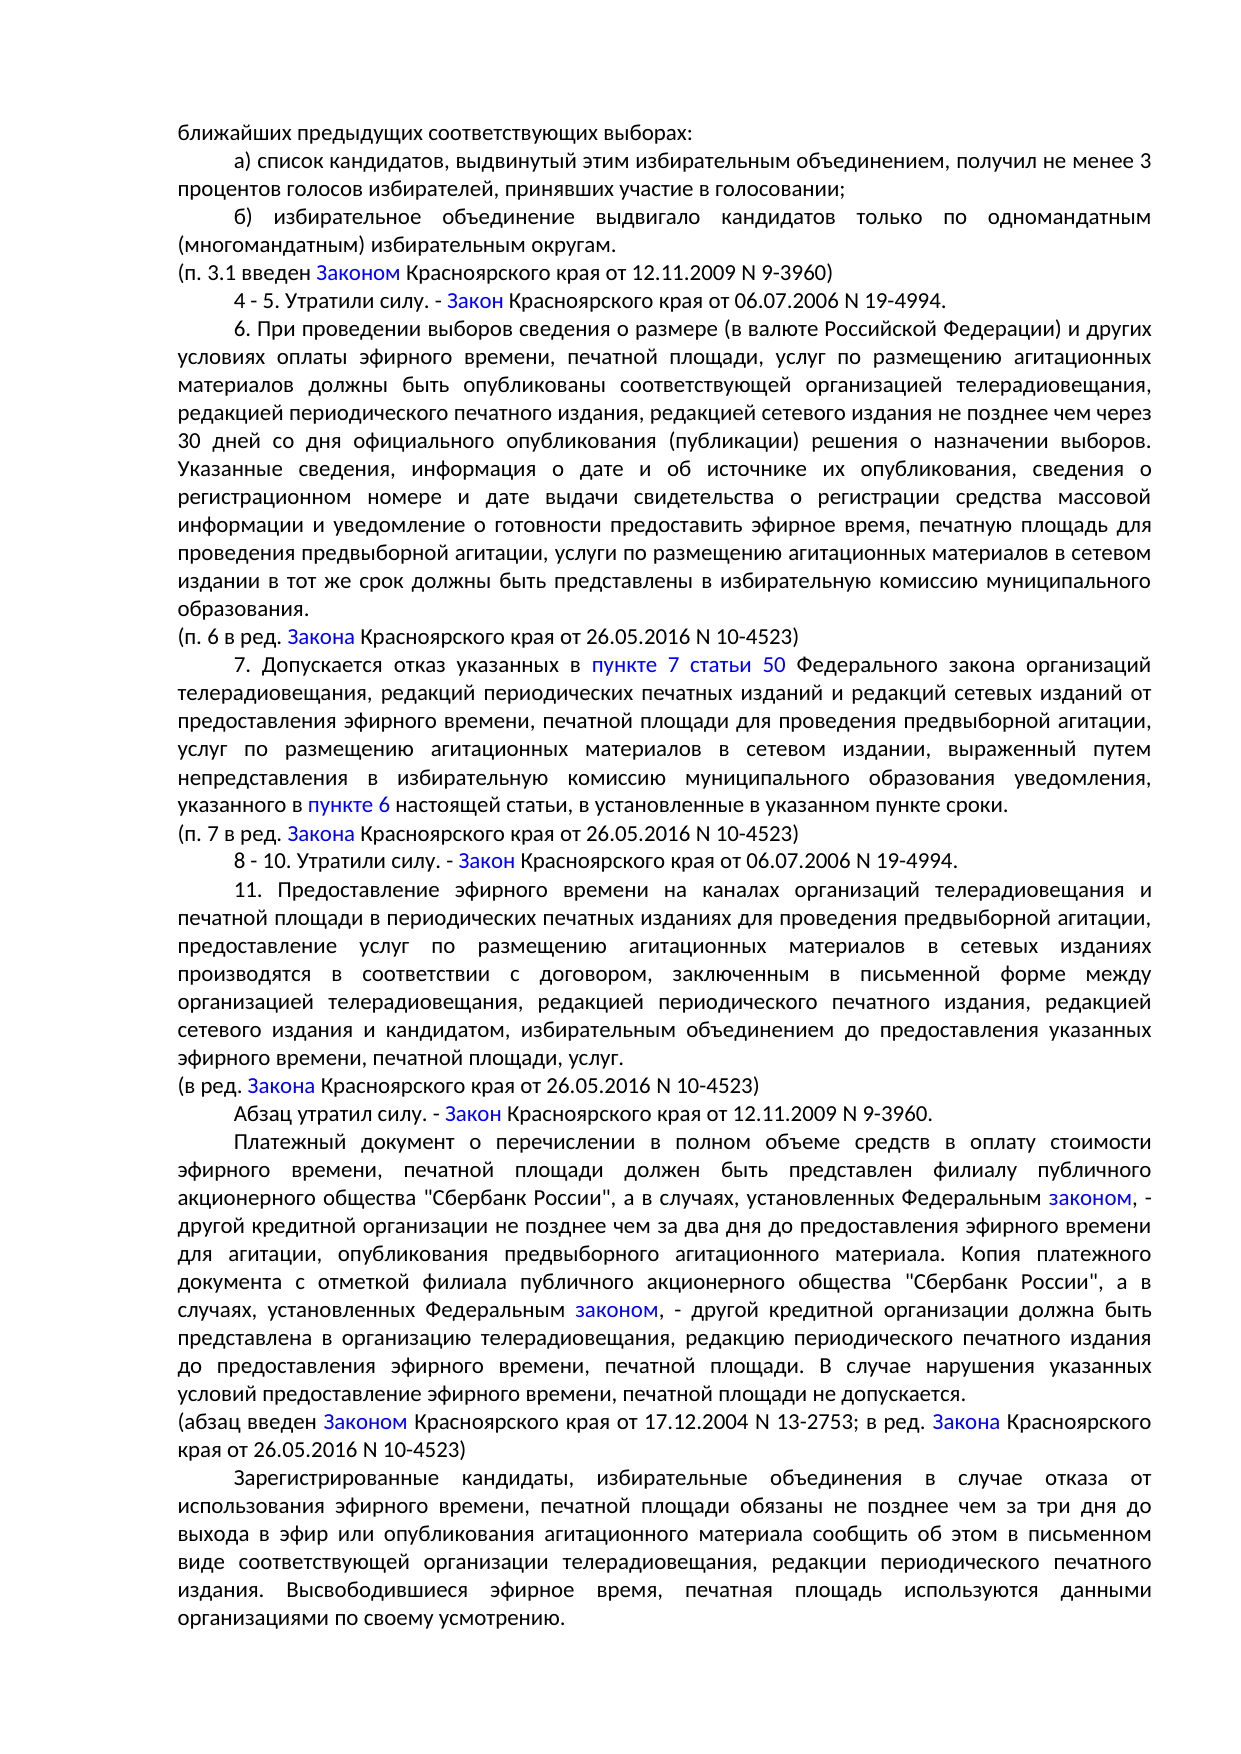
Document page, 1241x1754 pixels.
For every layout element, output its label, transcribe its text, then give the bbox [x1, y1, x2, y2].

text (абзац введен Законом Красноярского края от 17.12.2004 N 13-2753; в ред. Закона Красноярского края от 26.05.2016 N 10-4523) [177, 1407, 1152, 1463]
text 4 - 5. Утратили силу. - Закон Красноярского края от 06.07.2006 N 19-4994. [177, 286, 1152, 314]
text (п. 7 в ред. Закона Красноярского края от 26.05.2016 N 10-4523) [177, 819, 1152, 847]
text Абзац утратил силу. - Закон Красноярского края от 12.11.2009 N 9-3960. [177, 1099, 1152, 1127]
text Платежный документ о перечислении в полном объеме средств в оплату стоимости эфирного времени, печатной площади должен быть представлен филиалу публичного акционерного общества "Сбербанк России", а в случаях, установленных Федеральным законом, - другой кредитной организации не позднее чем за два дня до предоставления эфирного времени для агитации, опубликования предвыборного агитационного материала. Копия платежного документа с отметкой филиала публичного акционерного общества "Сбербанк России", а в случаях, установленных Федеральным законом, - другой кредитной организации должна быть представлена в организацию телерадиовещания, редакцию периодического печатного издания до предоставления эфирного времени, печатной площади. В случае нарушения указанных условий предоставление эфирного времени, печатной площади не допускается. [177, 1127, 1152, 1407]
text 11. Предоставление эфирного времени на каналах организаций телерадиовещания и печатной площади в периодических печатных изданиях для проведения предвыборной агитации, предоставление услуг по размещению агитационных материалов в сетевых изданиях производятся в соответствии с договором, заключенным в письменной форме между организацией телерадиовещания, редакцией периодического печатного издания, редакцией сетевого издания и кандидатом, избирательным объединением до предоставления указанных эфирного времени, печатной площади, услуг. [177, 875, 1152, 1071]
text (п. 6 в ред. Закона Красноярского края от 26.05.2016 N 10-4523) [177, 622, 1152, 651]
text а) список кандидатов, выдвинутый этим избирательным объединением, получил не менее 3 процентов голосов избирателей, принявших участие в голосовании; [177, 146, 1152, 202]
text Зарегистрированные кандидаты, избирательные объединения в случае отказа от использования эфирного времени, печатной площади обязаны не позднее чем за три дня до выхода в эфир или опубликования агитационного материала сообщить об этом в письменном виде соответствующей организации телерадиовещания, редакции периодического печатного издания. Высвободившиеся эфирное время, печатная площадь используются данными организациями по своему усмотрению. [177, 1463, 1152, 1631]
text б) избирательное объединение выдвигало кандидатов только по одномандатным (многомандатным) избирательным округам. [177, 202, 1152, 258]
text (в ред. Закона Красноярского края от 26.05.2016 N 10-4523) [177, 1071, 1152, 1099]
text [177, 118, 1152, 146]
text 7. Допускается отказ указанных в пункте 7 статьи 50 Федерального закона организаций телерадиовещания, редакций периодических печатных изданий и редакций сетевых изданий от предоставления эфирного времени, печатной площади для проведения предвыборной агитации, услуг по размещению агитационных материалов в сетевом издании, выраженный путем непредставления в избирательную комиссию муниципального образования уведомления, указанного в пункте 6 настоящей статьи, в установленные в указанном пункте сроки. [177, 651, 1152, 819]
text (п. 3.1 введен Законом Красноярского края от 12.11.2009 N 9-3960) [177, 258, 1152, 286]
text 8 - 10. Утратили силу. - Закон Красноярского края от 06.07.2006 N 19-4994. [177, 847, 1152, 875]
text 6. При проведении выборов сведения о размере (в валюте Российской Федерации) и других условиях оплаты эфирного времени, печатной площади, услуг по размещению агитационных материалов должны быть опубликованы соответствующей организацией телерадиовещания, редакцией периодического печатного издания, редакцией сетевого издания не позднее чем через 30 дней со дня официального опубликования (публикации) решения о назначении выборов. Указанные сведения, информация о дате и об источнике их опубликования, сведения о регистрационном номере и дате выдачи свидетельства о регистрации средства массовой информации и уведомление о готовности предоставить эфирное время, печатную площадь для проведения предвыборной агитации, услуги по размещению агитационных материалов в сетевом издании в тот же срок должны быть представлены в избирательную комиссию муниципального образования. [177, 314, 1152, 622]
